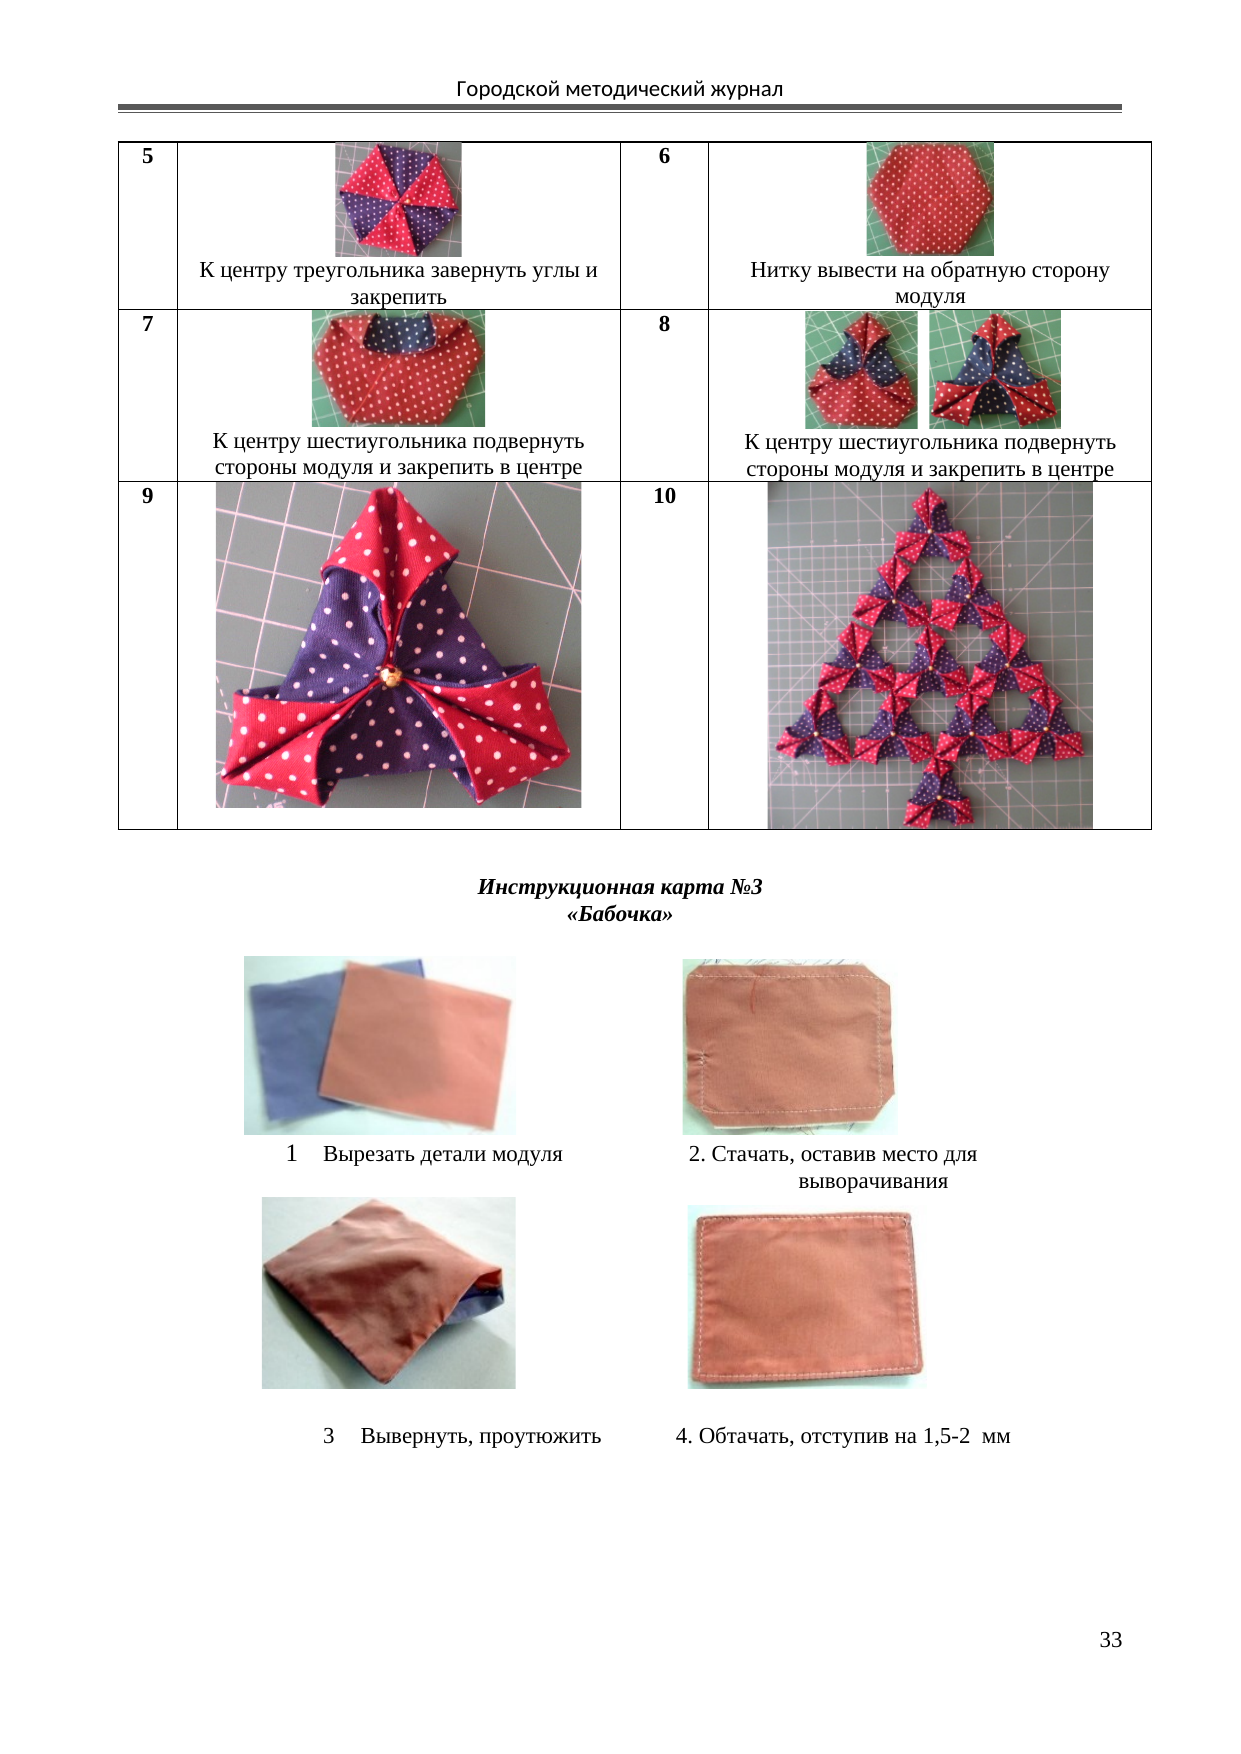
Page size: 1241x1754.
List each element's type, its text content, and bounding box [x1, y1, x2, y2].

picture [866, 142, 994, 256]
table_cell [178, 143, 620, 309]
list выворачивания [318, 1167, 1122, 1193]
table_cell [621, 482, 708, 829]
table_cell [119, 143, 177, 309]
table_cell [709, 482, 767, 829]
picture [335, 142, 462, 257]
picture [244, 956, 517, 1135]
list Вывернуть, проутюжить 4. Обтачать, отступив на 1,5-2 мм [323, 1422, 1122, 1449]
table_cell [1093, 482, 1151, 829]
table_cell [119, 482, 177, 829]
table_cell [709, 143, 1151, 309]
picture [929, 310, 1061, 429]
picture [311, 310, 486, 427]
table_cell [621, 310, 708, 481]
picture [682, 959, 898, 1135]
text Инструкционная карта №3 [118, 873, 1122, 899]
picture [805, 311, 918, 429]
picture [261, 1197, 516, 1389]
text «Бабочка» [118, 899, 1122, 926]
list Вырезать детали модуля 2. Стачать, оставив место для [285, 1138, 1122, 1167]
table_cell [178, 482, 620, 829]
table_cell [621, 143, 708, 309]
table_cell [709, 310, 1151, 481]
picture [687, 1205, 927, 1389]
picture [215, 482, 582, 808]
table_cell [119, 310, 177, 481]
picture [767, 482, 1093, 829]
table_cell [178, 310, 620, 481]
